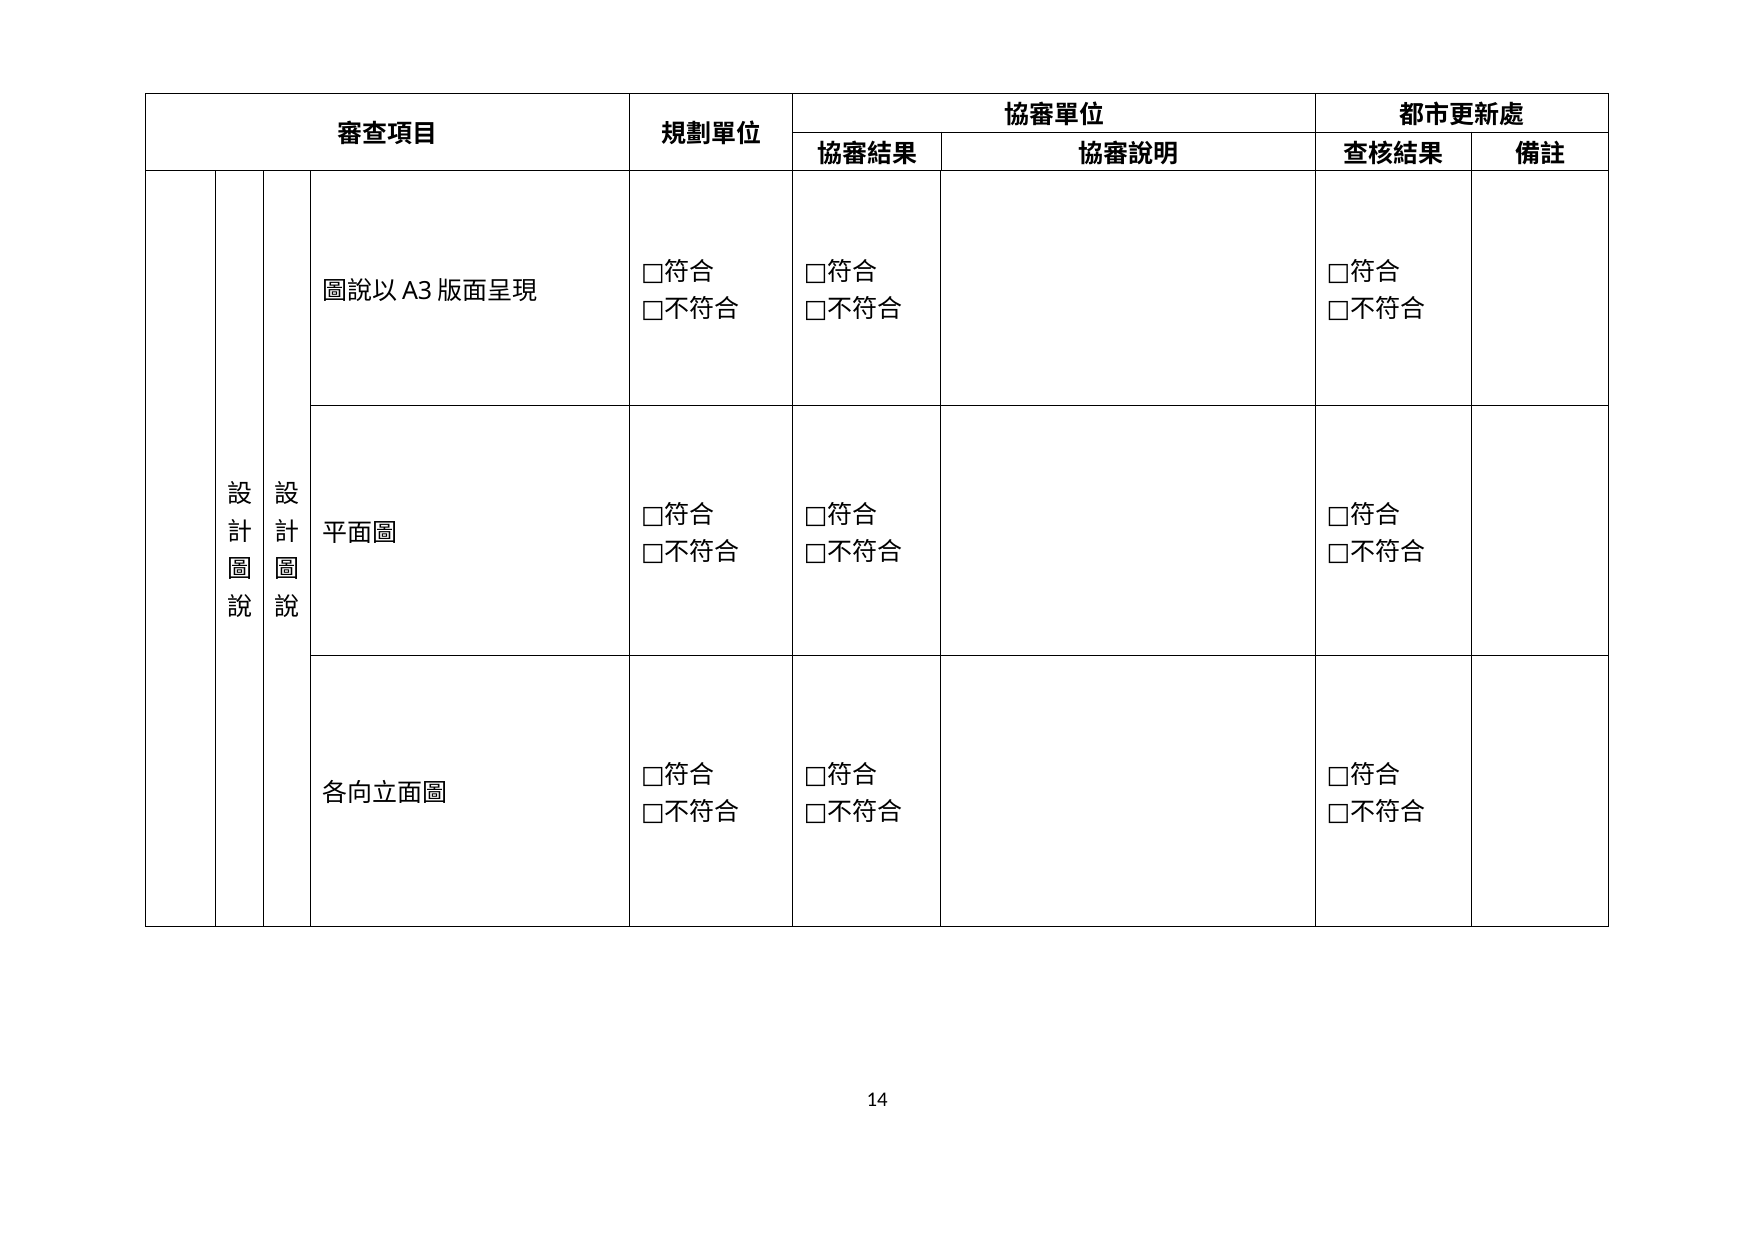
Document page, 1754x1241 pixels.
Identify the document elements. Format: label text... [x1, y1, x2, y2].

table_cell □符合 □不符合 [793, 656, 940, 926]
table_header 審查項目 [146, 94, 629, 170]
table_cell □符合 □不符合 [1316, 171, 1471, 405]
table_cell □符合 □不符合 [630, 656, 792, 926]
table_cell □符合 □不符合 [1316, 406, 1471, 655]
table_header 規劃單位 [630, 94, 792, 170]
table_cell [1472, 171, 1608, 405]
table_cell 整建維護構想及設計圖說 [216, 171, 263, 926]
table_cell □符合 □不符合 [630, 406, 792, 655]
table_cell 各向立面圖 [311, 656, 629, 926]
table_cell [941, 656, 1315, 926]
table_cell 設計圖說 [264, 171, 310, 926]
table_cell 圖說以A3版面呈現 [311, 171, 629, 405]
table_header 協審單位 [793, 94, 1315, 132]
table_cell 協審結果 [793, 133, 941, 170]
table_cell 平面圖 [311, 406, 629, 655]
table_cell [1472, 656, 1608, 926]
table_cell 備註 [1472, 133, 1608, 170]
table_cell □符合 □不符合 [793, 406, 940, 655]
table_cell [941, 406, 1315, 655]
table_cell [1472, 406, 1608, 655]
table_cell □符合 □不符合 [793, 171, 940, 405]
table_cell 協審說明 [942, 133, 1315, 170]
table_header 都市更新處 [1316, 94, 1608, 132]
table_cell [941, 171, 1315, 405]
table_cell □符合 □不符合 [1316, 656, 1471, 926]
table_cell □符合 □不符合 [630, 171, 792, 405]
table_cell 查核結果 [1316, 133, 1471, 170]
